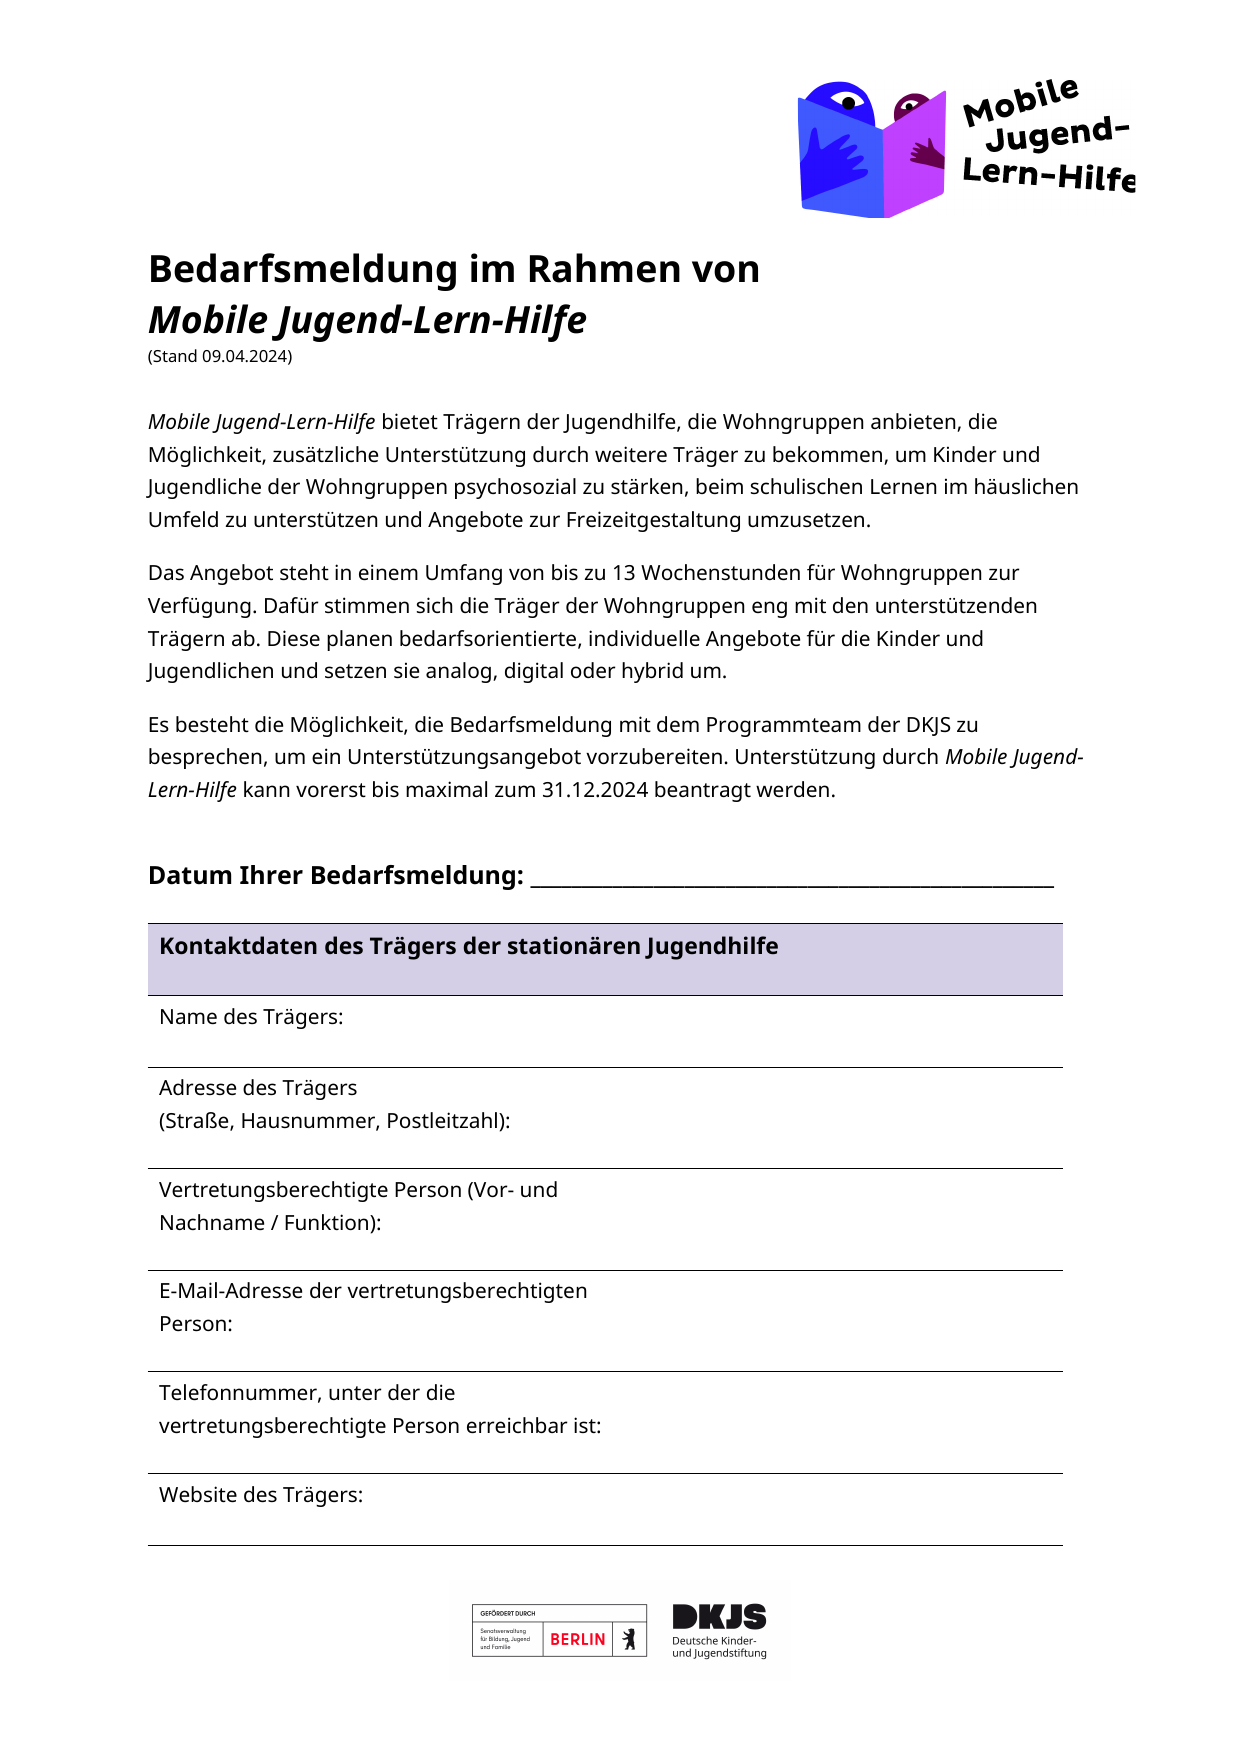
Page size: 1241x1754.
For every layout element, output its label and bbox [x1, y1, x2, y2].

picture [797, 79, 1136, 218]
picture [448, 1580, 792, 1681]
